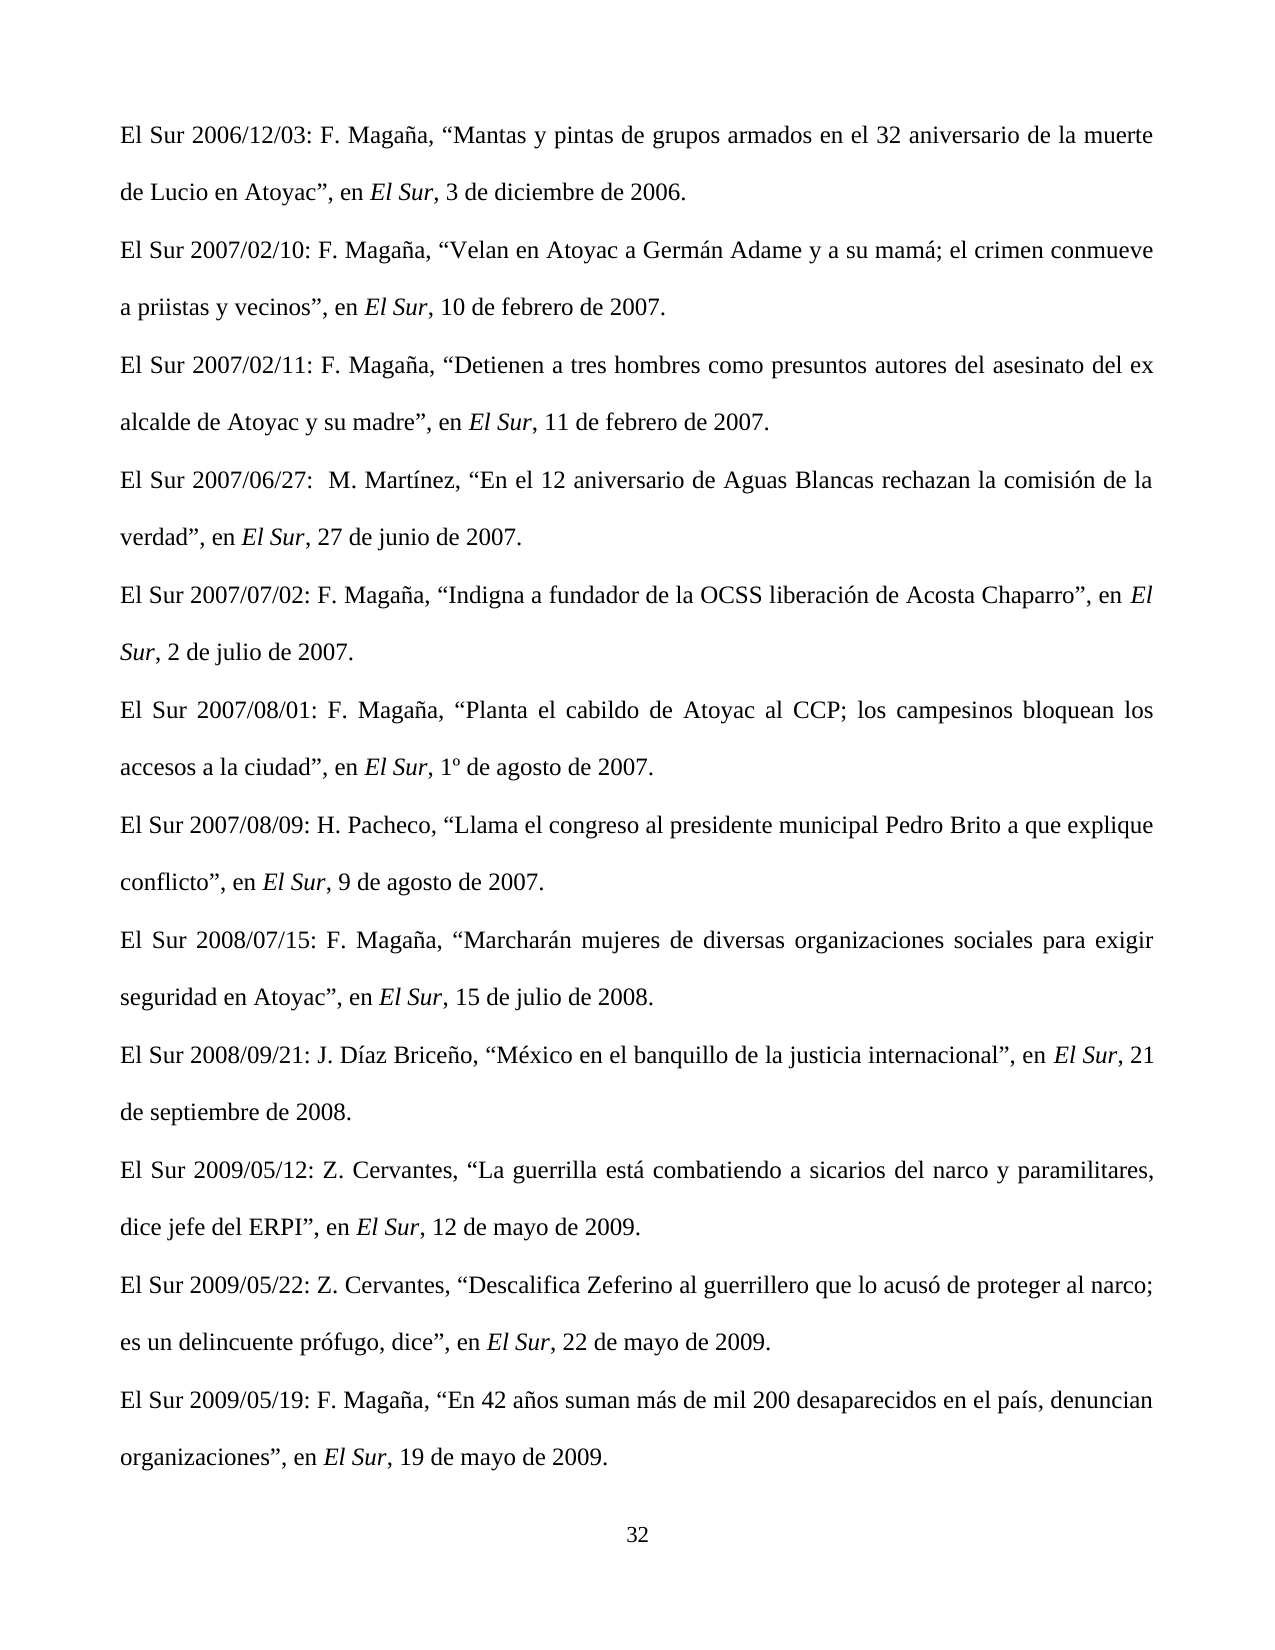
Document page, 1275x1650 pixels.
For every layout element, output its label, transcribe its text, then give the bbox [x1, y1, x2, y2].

text El Sur 2007/02/11: F. Magaña, “Detienen a tres hombres como presuntos autores del asesinato del ex alcalde de Atoyac y su madre”, en El Sur, 11 de febrero de 2007. [120, 350, 1155, 436]
text El Sur 2009/05/22: Z. Cervantes, “Descalifica Zeferino al guerrillero que lo acusó de proteger al narco; es un delincuente prófugo, dice”, en El Sur, 22 de mayo de 2009. [120, 1270, 1155, 1356]
text El Sur 2009/05/12: Z. Cervantes, “La guerrilla está combatiendo a sicarios del narco y paramilitares, dice jefe del ERPI”, en El Sur, 12 de mayo de 2009. [120, 1155, 1155, 1241]
text El Sur 2007/08/09: H. Pacheco, “Llama el congreso al presidente municipal Pedro Brito a que explique conflicto”, en El Sur, 9 de agosto de 2007. [120, 810, 1155, 896]
text El Sur 2007/02/10: F. Magaña, “Velan en Atoyac a Germán Adame y a su mamá; el crimen conmueve a priistas y vecinos”, en El Sur, 10 de febrero de 2007. [120, 235, 1155, 321]
text El Sur 2009/05/19: F. Magaña, “En 42 años suman más de mil 200 desaparecidos en el país, denuncian organizaciones”, en El Sur, 19 de mayo de 2009. [120, 1385, 1155, 1471]
text El Sur 2007/06/27: M. Martínez, “En el 12 aniversario de Aguas Blancas rechazan la comisión de la verdad”, en El Sur, 27 de junio de 2007. [120, 465, 1155, 551]
text El Sur 2006/12/03: F. Magaña, “Mantas y pintas de grupos armados en el 32 aniversario de la muerte de Lucio en Atoyac”, en El Sur, 3 de diciembre de 2006. [120, 120, 1155, 206]
text El Sur 2007/08/01: F. Magaña, “Planta el cabildo de Atoyac al CCP; los campesinos bloquean los accesos a la ciudad”, en El Sur, 1º de agosto de 2007. [120, 695, 1155, 781]
text El Sur 2008/07/15: F. Magaña, “Marcharán mujeres de diversas organizaciones sociales para exigir seguridad en Atoyac”, en El Sur, 15 de julio de 2008. [120, 925, 1155, 1011]
text El Sur 2008/09/21: J. Díaz Briceño, “México en el banquillo de la justicia internacional”, en El Sur, 21 de septiembre de 2008. [120, 1040, 1155, 1126]
text El Sur 2007/07/02: F. Magaña, “Indigna a fundador de la OCSS liberación de Acosta Chaparro”, en El Sur, 2 de julio de 2007. [120, 580, 1155, 666]
